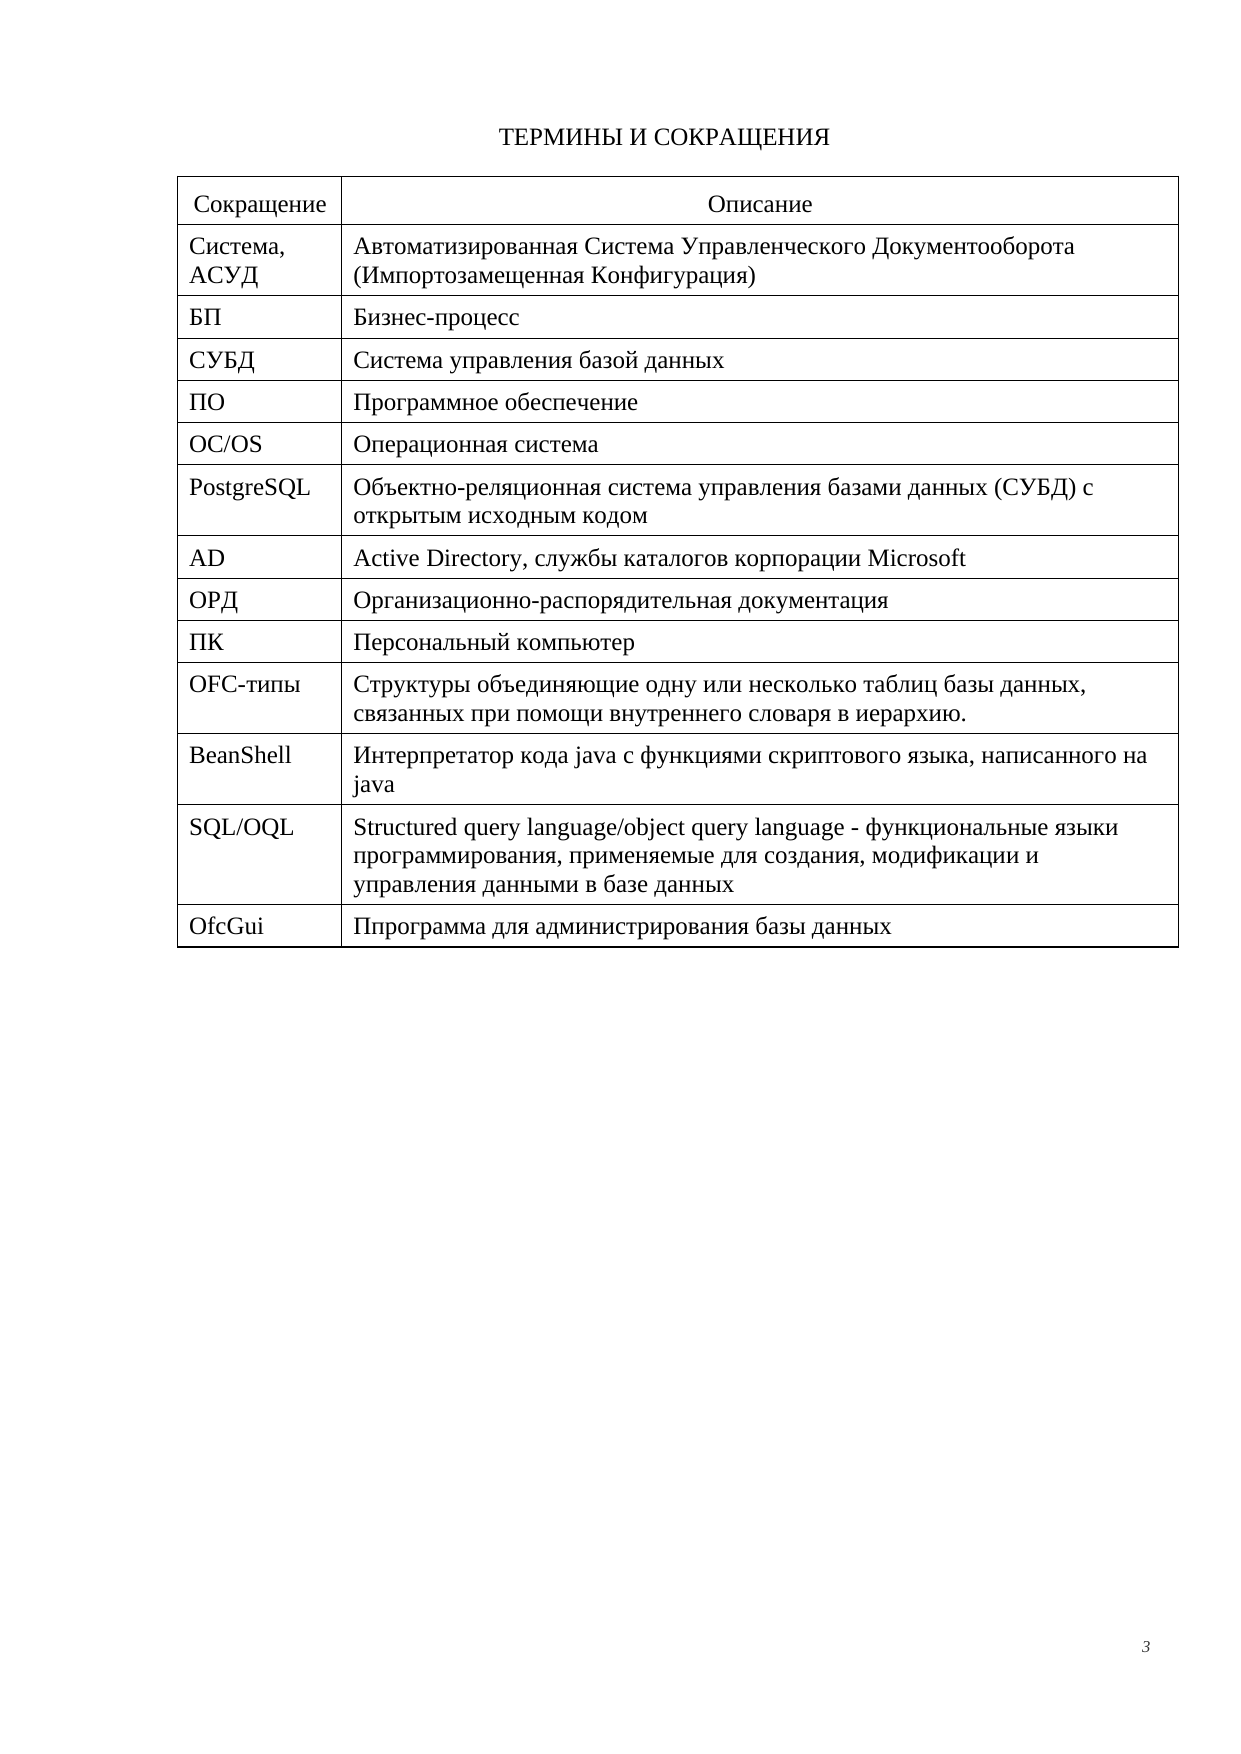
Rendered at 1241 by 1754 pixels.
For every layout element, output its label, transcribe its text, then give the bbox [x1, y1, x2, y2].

table_cell SQL/OQL [178, 805, 341, 904]
table_cell Система управления базой данных [342, 339, 1178, 380]
table_cell AD [178, 536, 341, 578]
table_cell Персональный компьютер [342, 621, 1178, 662]
table_cell Интерпретатор кода java с функциями скриптового языка, написанного на java [342, 734, 1178, 804]
table_cell Автоматизированная Система Управленческого Документооборота (Импортозамещенная Конфигурация) [342, 225, 1178, 295]
table_header Описание [342, 177, 1178, 224]
text Термины и сокращения [177, 122, 1152, 151]
table_cell СУБД [178, 339, 341, 380]
table_cell OFC-типы [178, 663, 341, 733]
table_cell ОРД [178, 579, 341, 620]
table_cell Операционная система [342, 423, 1178, 464]
table_cell PostgreSQL [178, 465, 341, 535]
table_cell OfcGui [178, 905, 341, 946]
table_cell Active Directory, службы каталогов корпорации Microsoft [342, 536, 1178, 578]
table_cell Программное обеспечение [342, 381, 1178, 422]
table_cell Организационно-распорядительная документация [342, 579, 1178, 620]
table_cell ПО [178, 381, 341, 422]
table_cell ОС/OS [178, 423, 341, 464]
table_cell ПК [178, 621, 341, 662]
table_cell Structured query language/object query language - функциональные языки программирования, применяемые для создания, модификации и управления данными в базе данных [342, 805, 1178, 904]
table_cell Структуры объединяющие одну или несколько таблиц базы данных, связанных при помощи внутреннего словаря в иерархию. [342, 663, 1178, 733]
table_cell Бизнес-процесс [342, 296, 1178, 337]
table_cell BeanShell [178, 734, 341, 804]
table_header Сокращение [178, 177, 341, 224]
table_cell Ппрограмма для администрирования базы данных [342, 905, 1178, 946]
table_cell БП [178, 296, 341, 337]
table_cell Система, АСУД [178, 225, 341, 295]
table_cell Объектно-реляционная система управления базами данных (СУБД) с открытым исходным кодом [342, 465, 1178, 535]
